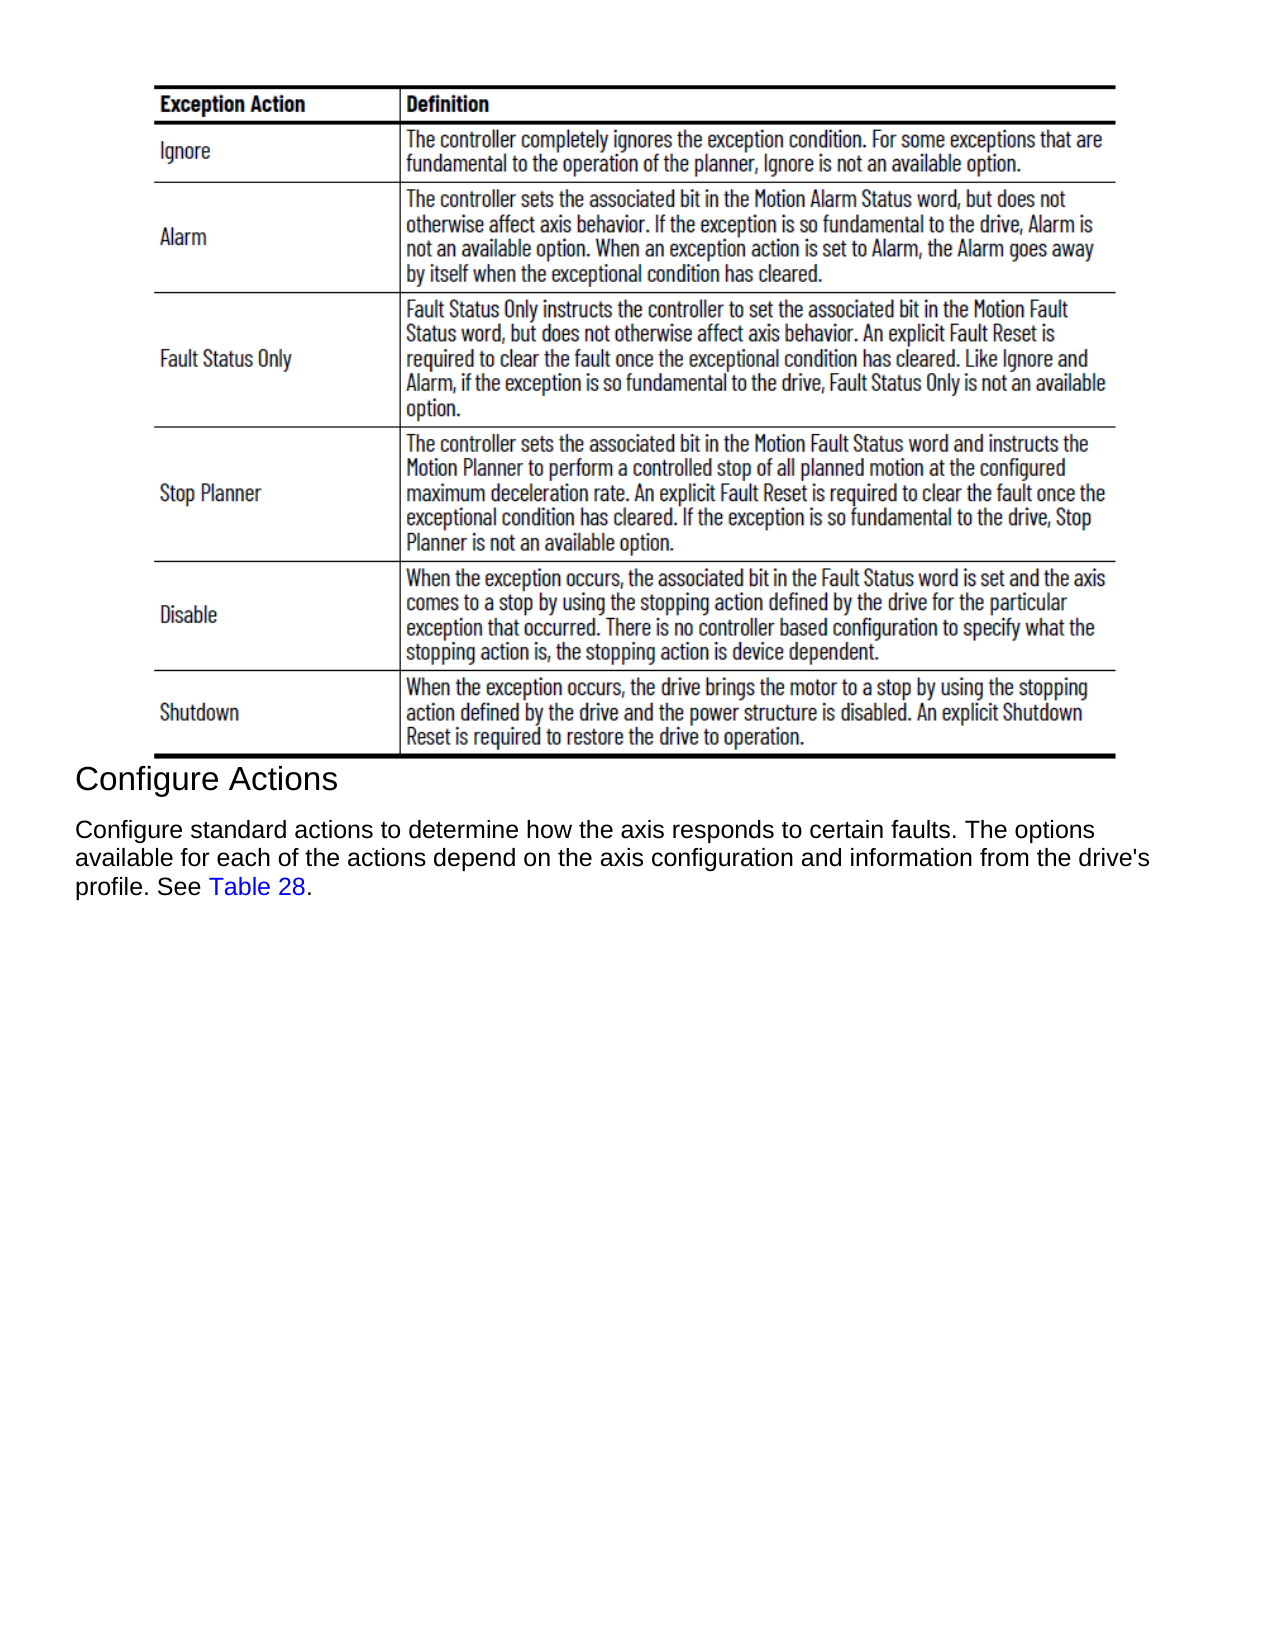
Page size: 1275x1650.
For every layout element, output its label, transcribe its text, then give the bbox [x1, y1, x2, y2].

picture [153, 75, 1122, 760]
text Configure standard actions to determine how the axis responds to certain faults. The options available for each of the actions depend on the axis configuration and information from the drive's profile. See Table 28. [75, 815, 1200, 901]
text Configure Actions [75, 759, 1200, 798]
